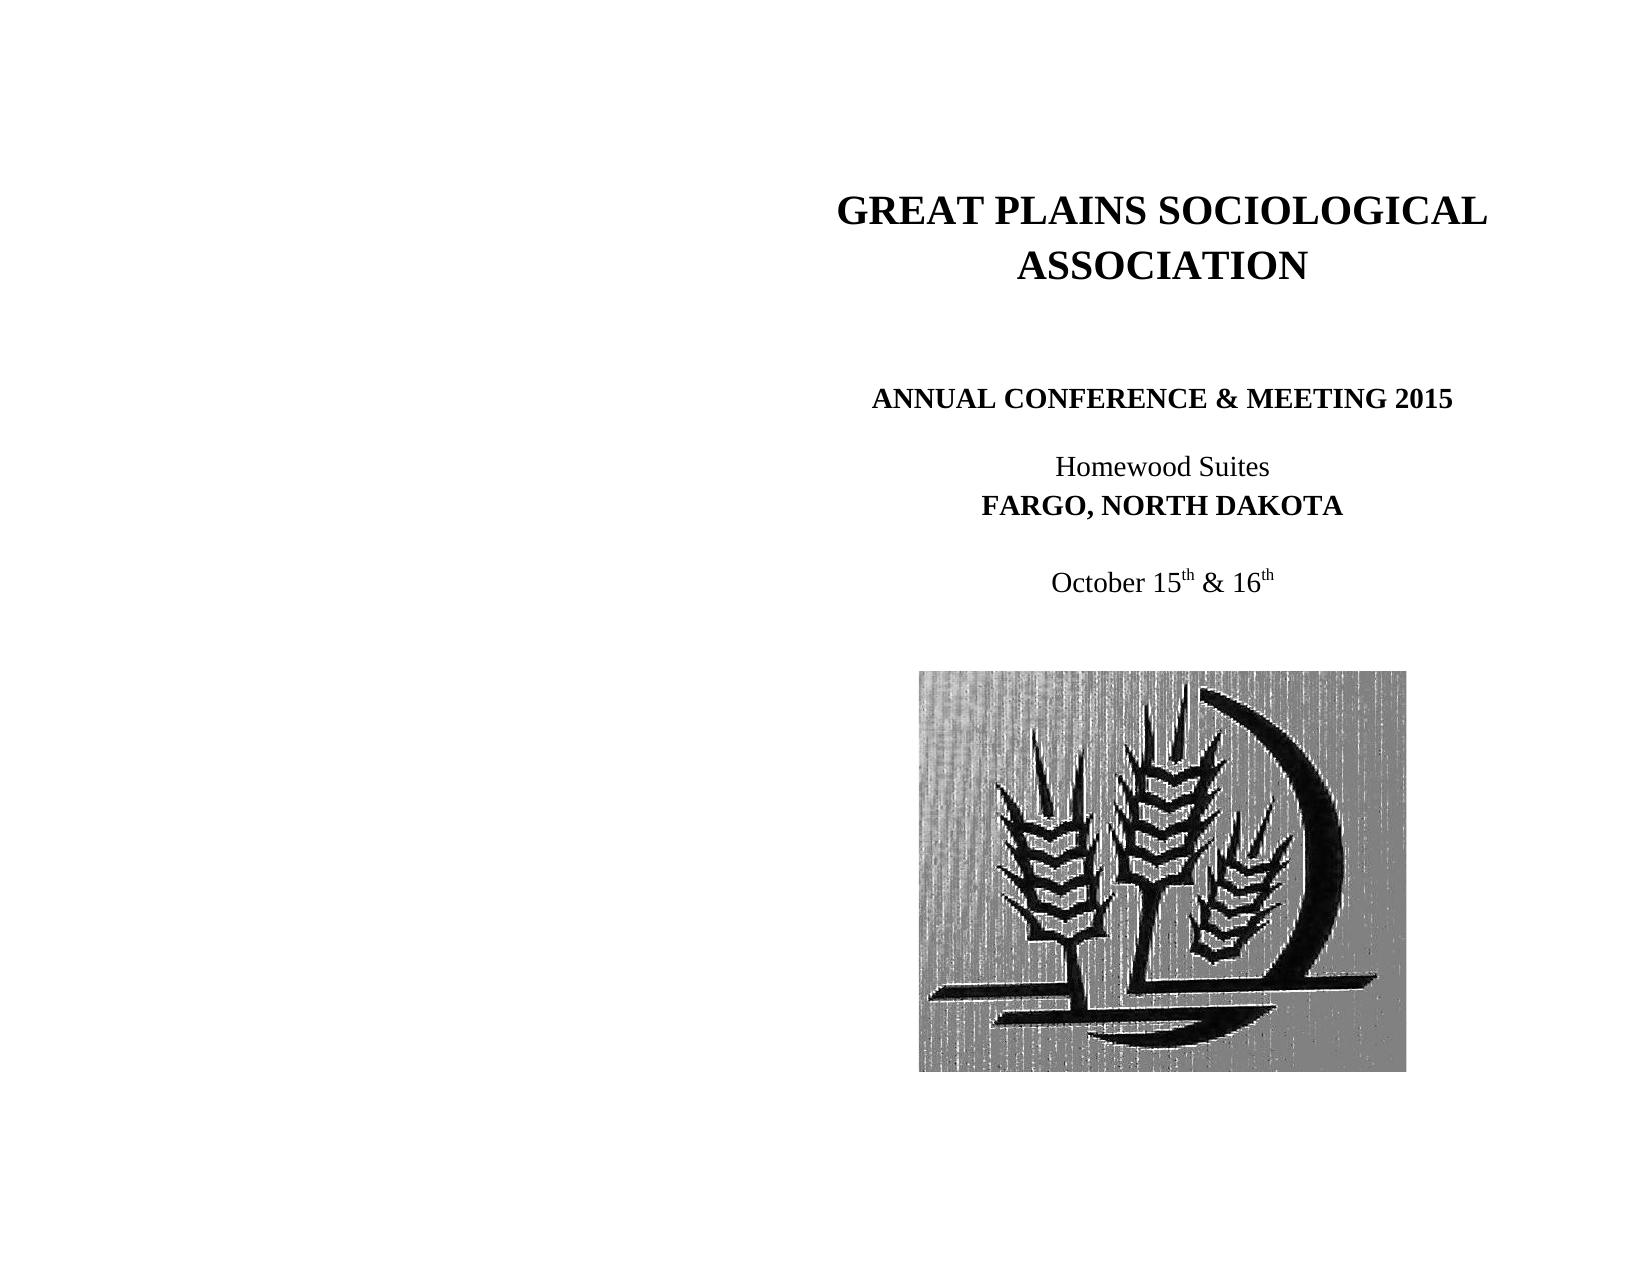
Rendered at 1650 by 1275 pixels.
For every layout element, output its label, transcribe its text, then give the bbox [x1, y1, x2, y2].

text ANNUAL CONFERENCE & MEETING 2015 [825, 381, 1500, 414]
text October 15th & 16th [825, 565, 1500, 599]
text Homewood Suites [825, 449, 1500, 483]
picture [918, 671, 1407, 1072]
text GREAT PLAINS SOCIOLOGICAL ASSOCIATION [825, 185, 1500, 288]
text FARGO, NORTH DAKOTA [825, 488, 1500, 522]
